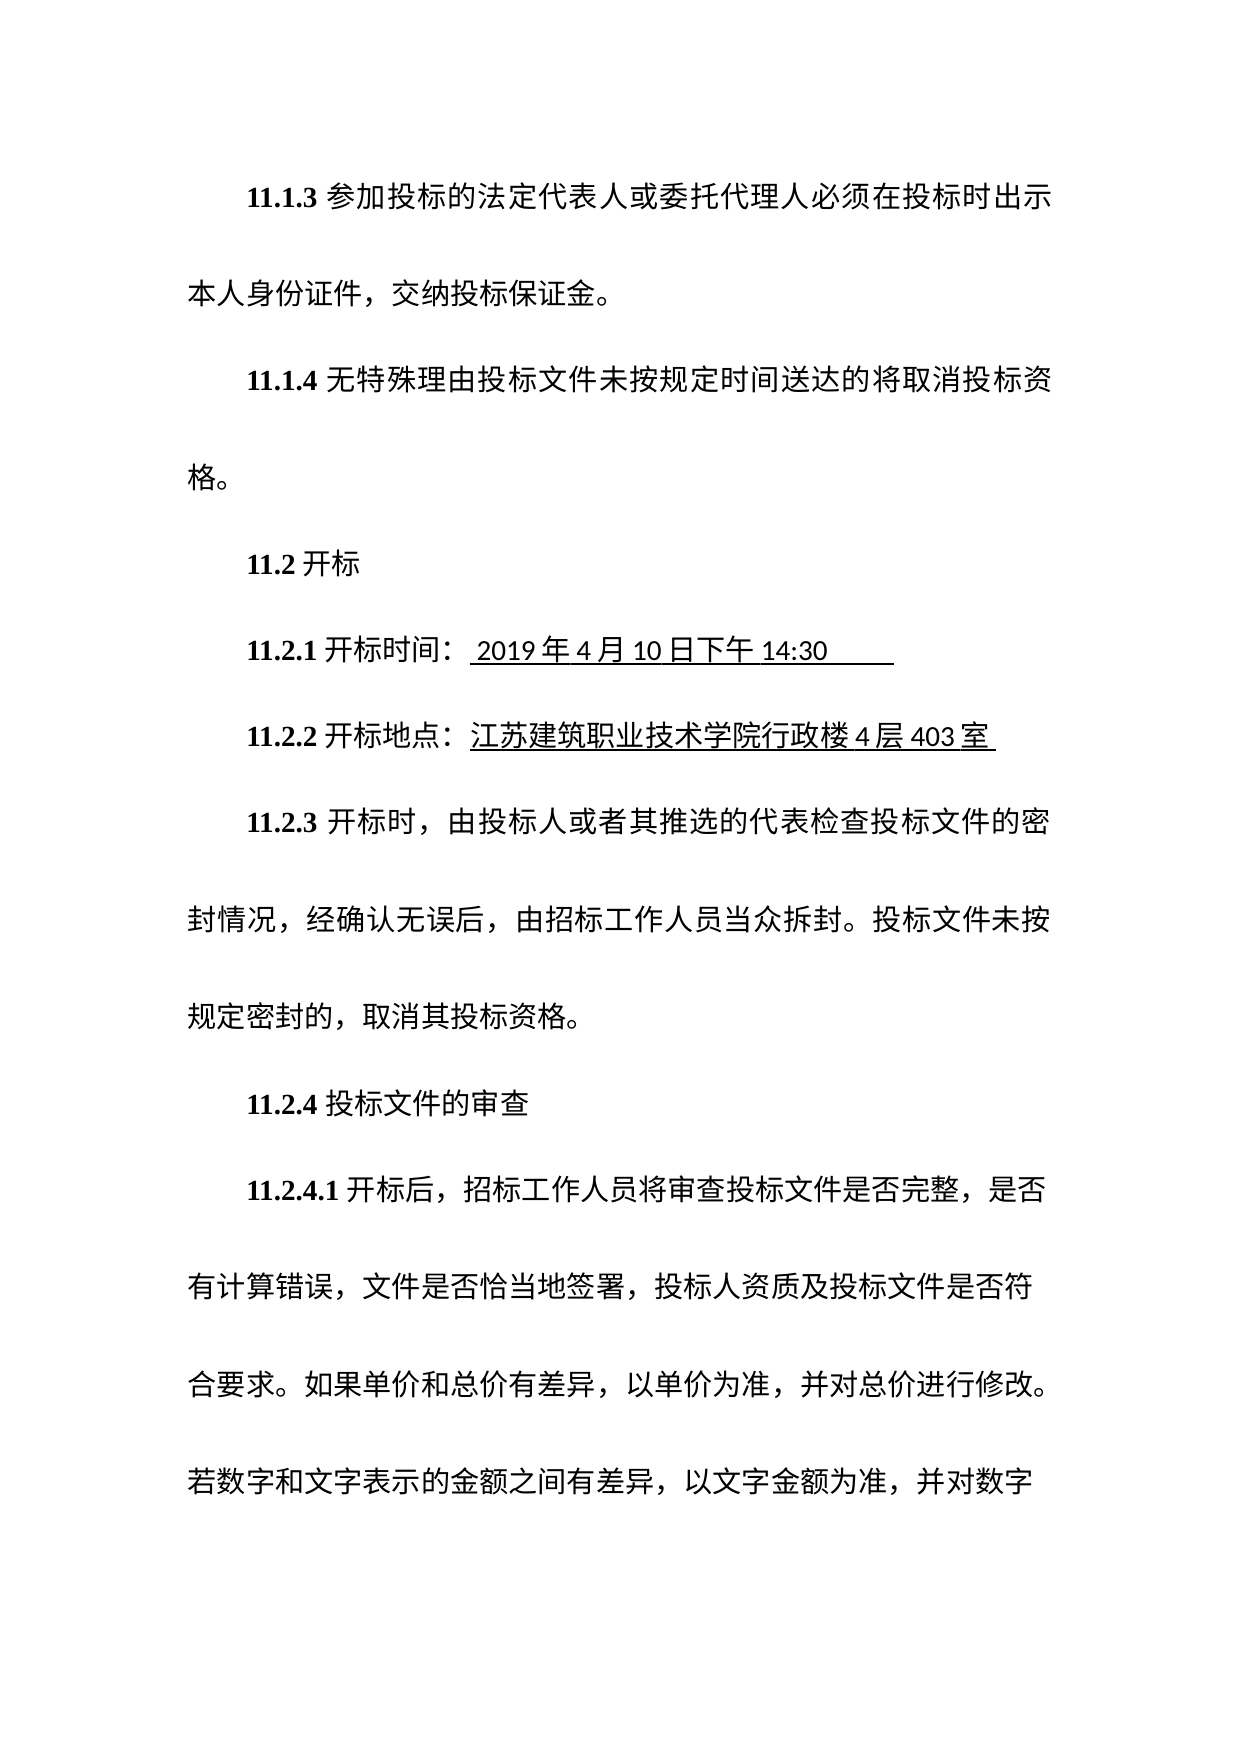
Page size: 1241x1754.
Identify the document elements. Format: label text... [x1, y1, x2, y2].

text 11.1.4 无特殊理由投标文件未按规定时间送达的将取消投标资格。 [187, 346, 1053, 508]
text 11.2.4 投标文件的审查 [187, 1069, 1053, 1134]
text 11.2.2 开标地点：江苏建筑职业技术学院行政楼4层403室 [187, 702, 1053, 767]
text 11.2.1 开标时间： 2019年4月10日下午14:30 [187, 615, 1053, 680]
text 11.1.3 参加投标的法定代表人或委托代理人必须在投标时出示本人身份证件，交纳投标保证金。 [187, 162, 1053, 324]
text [187, 1155, 1053, 1512]
text 11.2 开标 [187, 529, 1053, 594]
text 11.2.3 开标时，由投标人或者其推选的代表检查投标文件的密封情况，经确认无误后，由招标工作人员当众拆封。投标文件未按规定密封的，取消其投标资格。 [187, 788, 1053, 1048]
